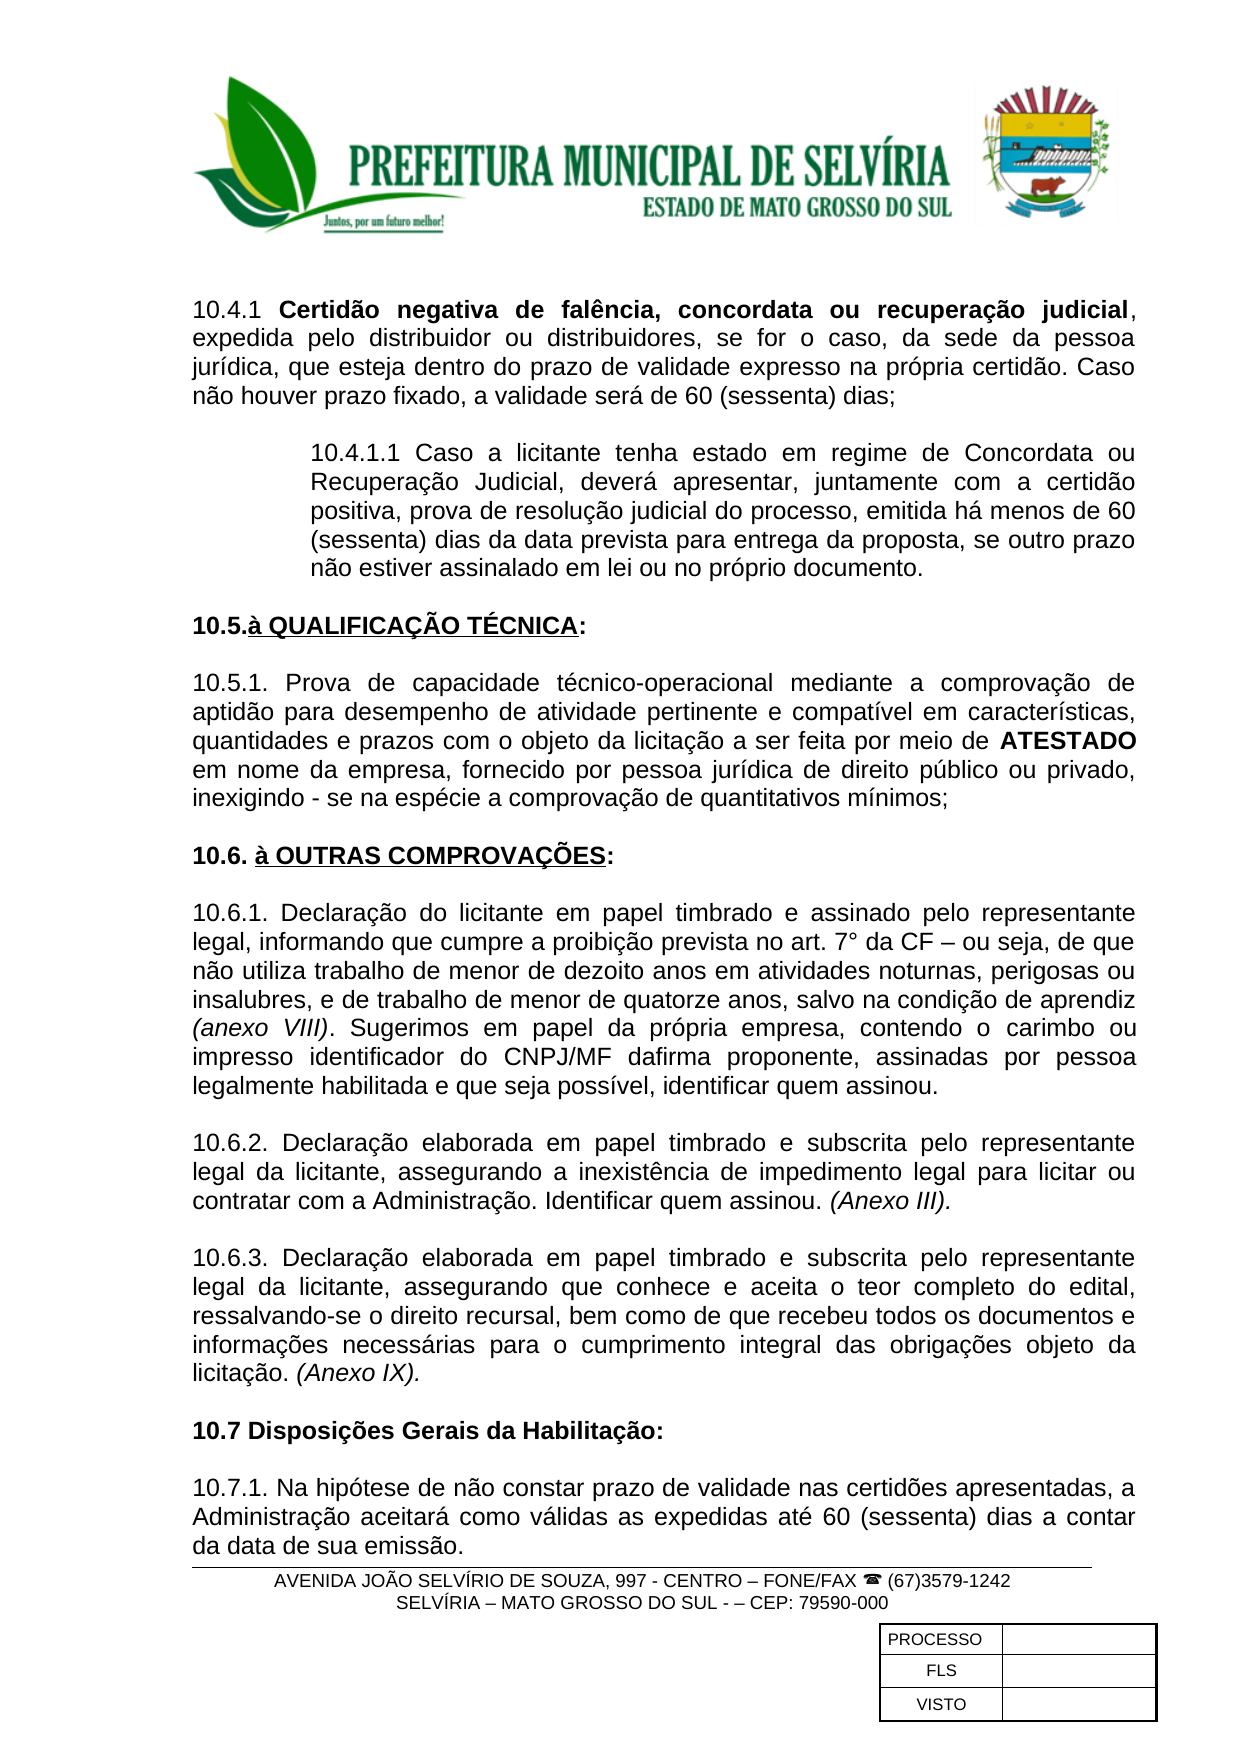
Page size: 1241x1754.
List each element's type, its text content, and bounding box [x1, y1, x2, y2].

text 10.6.2. Declaração elaborada em papel timbrado e subscrita pelo representante legal da licitante, assegurando a inexistência de impedimento legal para licitar ou contratar com a Administração. Identificar quem assinou. (Anexo III). [192, 1128, 1137, 1214]
text 10.5.1. Prova de capacidade técnico-operacional mediante a comprovação de aptidão para desempenho de atividade pertinente e compatível em características, quantidades e prazos com o objeto da licitação a ser feita por meio de ATESTADO em nome da empresa, fornecido por pessoa jurídica de direito público ou privado, inexigindo - se na espécie a comprovação de quantitativos mínimos; [192, 668, 1137, 812]
text 10.4.1.1 Caso a licitante tenha estado em regime de Concordata ou Recuperação Judicial, deverá apresentar, juntamente com a certidão positiva, prova de resolução judicial do processo, emitida há menos de 60 (sessenta) dias da data prevista para entrega da proposta, se outro prazo não estiver assinalado em lei ou no próprio documento. [310, 438, 1137, 582]
text 10.6.3. Declaração elaborada em papel timbrado e subscrita pelo representante legal da licitante, assegurando que conhece e aceita o teor completo do edital, ressalvando-se o direito recursal, bem como de que recebeu todos os documentos e informações necessárias para o cumprimento integral das obrigações objeto da licitação. (Anexo IX). [192, 1243, 1137, 1387]
picture [192, 75, 1136, 257]
text 10.7 Disposições Gerais da Habilitação: [192, 1416, 1137, 1444]
text 10.5.à QUALIFICAÇÃO TÉCNICA: [192, 611, 1137, 639]
text 10.7.1. Na hipótese de não constar prazo de validade nas certidões apresentadas, a Administração aceitará como válidas as expedidas até 60 (sessenta) dias a contar da data de sua emissão. [192, 1473, 1137, 1559]
text 10.6.1. Declaração do licitante em papel timbrado e assinado pelo representante legal, informando que cumpre a proibição prevista no art. 7° da CF – ou seja, de que não utiliza trabalho de menor de dezoito anos em atividades noturnas, perigosas ou insalubres, e de trabalho de menor de quatorze anos, salvo na condição de aprendiz (anexo VIII). Sugerimos em papel da própria empresa, contendo o carimbo ou impresso identificador do CNPJ/MF dafirma proponente, assinadas por pessoa legalmente habilitada e que seja possível, identificar quem assinou. [192, 898, 1137, 1099]
text 10.6. à OUTRAS COMPROVAÇÕES: [192, 841, 1137, 869]
text 10.4.1 Certidão negativa de falência, concordata ou recuperação judicial, expedida pelo distribuidor ou distribuidores, se for o caso, da sede da pessoa jurídica, que esteja dentro do prazo de validade expresso na própria certidão. Caso não houver prazo fixado, a validade será de 60 (sessenta) dias; [192, 294, 1137, 409]
